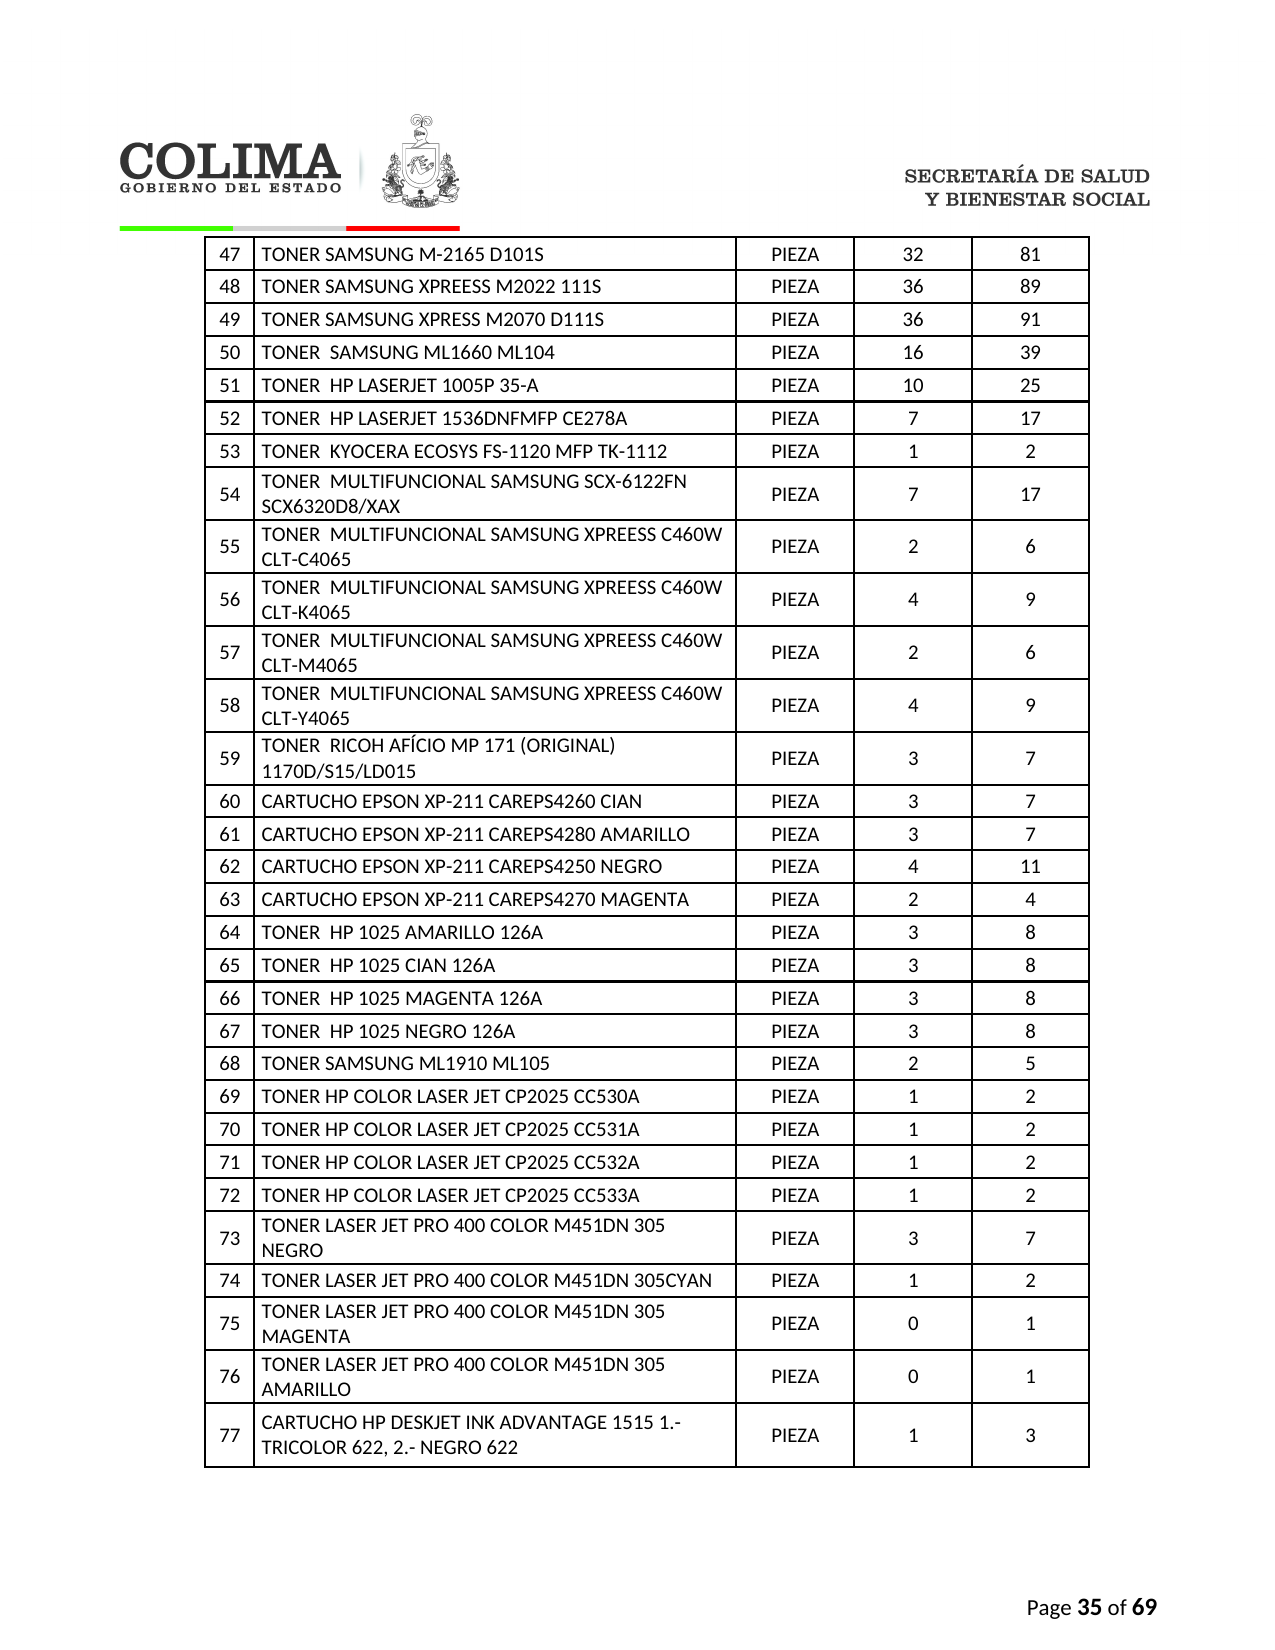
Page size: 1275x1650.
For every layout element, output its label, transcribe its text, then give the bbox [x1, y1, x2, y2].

table_cell 39 [973, 337, 1088, 367]
table_cell TONER RICOH AFÍCIO MP 171 (ORIGINAL) 1170D/S15/LD015 [255, 733, 735, 783]
table_cell 11 [973, 851, 1088, 882]
table_cell TONER KYOCERA ECOSYS FS-1120 MFP TK-1112 [255, 435, 735, 466]
table_cell PIEZA [737, 1298, 853, 1349]
table_cell 4 [855, 574, 971, 625]
table_cell 3 [855, 983, 971, 1013]
table_cell 8 [973, 917, 1088, 947]
table_cell TONER MULTIFUNCIONAL SAMSUNG XPREESS C460W CLT-K4065 [255, 574, 735, 625]
table_cell TONER MULTIFUNCIONAL SAMSUNG SCX-6122FN SCX6320D8/XAX [255, 468, 735, 519]
table_cell 61 [206, 818, 253, 849]
table_cell 1 [855, 435, 971, 466]
table_cell TONER SAMSUNG XPREESS M2022 111S [255, 271, 735, 302]
table_cell PIEZA [737, 1179, 853, 1210]
table_cell 62 [206, 851, 253, 882]
table_cell 3 [855, 786, 971, 816]
table_cell TONER HP COLOR LASER JET CP2025 CC530A [255, 1081, 735, 1112]
table_cell 36 [855, 271, 971, 302]
table_cell CARTUCHO HP DESKJET INK ADVANTAGE 1515 1.- TRICOLOR 622, 2.- NEGRO 622 [255, 1404, 735, 1466]
table_cell 4 [973, 884, 1088, 915]
table_cell TONER LASER JET PRO 400 COLOR M451DN 305 MAGENTA [255, 1298, 735, 1349]
table_cell 59 [206, 733, 253, 783]
table_cell CARTUCHO EPSON XP-211 CAREPS4260 CIAN [255, 786, 735, 816]
table_cell 7 [973, 786, 1088, 816]
table_cell 9 [973, 680, 1088, 731]
table_cell 54 [206, 468, 253, 519]
table_cell PIEZA [737, 271, 853, 302]
table_cell PIEZA [737, 680, 853, 731]
table_cell 65 [206, 950, 253, 980]
table_cell PIEZA [737, 1146, 853, 1177]
table_cell 17 [973, 468, 1088, 519]
table_cell 47 [206, 238, 253, 269]
table_cell PIEZA [737, 1114, 853, 1144]
table_cell 63 [206, 884, 253, 915]
table_cell 71 [206, 1146, 253, 1177]
table_cell TONER HP 1025 AMARILLO 126A [255, 917, 735, 947]
table_cell PIEZA [737, 950, 853, 980]
table_cell PIEZA [737, 983, 853, 1013]
table_cell 52 [206, 403, 253, 433]
table_cell PIEZA [737, 521, 853, 572]
table_cell TONER LASER JET PRO 400 COLOR M451DN 305 AMARILLO [255, 1351, 735, 1402]
table_cell 2 [973, 1179, 1088, 1210]
table_cell PIEZA [737, 917, 853, 947]
table_cell TONER MULTIFUNCIONAL SAMSUNG XPREESS C460W CLT-Y4065 [255, 680, 735, 731]
table_cell PIEZA [737, 627, 853, 678]
table_cell CARTUCHO EPSON XP-211 CAREPS4270 MAGENTA [255, 884, 735, 915]
table_cell 1 [855, 1265, 971, 1296]
table_cell 4 [855, 851, 971, 882]
picture [3, 29, 1267, 255]
table_cell TONER HP LASERJET 1005P 35-A [255, 370, 735, 400]
table_cell PIEZA [737, 435, 853, 466]
table_cell 49 [206, 304, 253, 335]
table_cell TONER MULTIFUNCIONAL SAMSUNG XPREESS C460W CLT-C4065 [255, 521, 735, 572]
table_cell PIEZA [737, 337, 853, 367]
table_cell 2 [973, 1114, 1088, 1144]
table_cell 17 [973, 403, 1088, 433]
table_cell 7 [973, 1212, 1088, 1263]
table_cell PIEZA [737, 733, 853, 783]
table_cell 0 [855, 1351, 971, 1402]
table_cell 76 [206, 1351, 253, 1402]
table_cell PIEZA [737, 574, 853, 625]
table_cell 75 [206, 1298, 253, 1349]
table_cell CARTUCHO EPSON XP-211 CAREPS4250 NEGRO [255, 851, 735, 882]
table_cell TONER HP 1025 MAGENTA 126A [255, 983, 735, 1013]
table_cell 7 [973, 733, 1088, 783]
table_cell PIEZA [737, 238, 853, 269]
table_cell 8 [973, 950, 1088, 980]
table_cell 50 [206, 337, 253, 367]
table_cell 91 [973, 304, 1088, 335]
table_cell 66 [206, 983, 253, 1013]
table_cell TONER HP COLOR LASER JET CP2025 CC533A [255, 1179, 735, 1210]
table_cell 0 [855, 1298, 971, 1349]
table_cell 1 [855, 1081, 971, 1112]
table_cell CARTUCHO EPSON XP-211 CAREPS4280 AMARILLO [255, 818, 735, 849]
table_cell 53 [206, 435, 253, 466]
table_cell PIEZA [737, 1081, 853, 1112]
table_cell 3 [973, 1404, 1088, 1466]
table_cell 2 [973, 1265, 1088, 1296]
table_cell 70 [206, 1114, 253, 1144]
table_cell 1 [973, 1298, 1088, 1349]
table_cell 1 [855, 1146, 971, 1177]
table_cell 4 [855, 680, 971, 731]
table_cell PIEZA [737, 403, 853, 433]
table_cell PIEZA [737, 1048, 853, 1079]
table_cell TONER SAMSUNG ML1910 ML105 [255, 1048, 735, 1079]
table_cell PIEZA [737, 1404, 853, 1466]
table_cell 6 [973, 521, 1088, 572]
table_cell 3 [855, 1212, 971, 1263]
table_cell PIEZA [737, 468, 853, 519]
table_cell 3 [855, 950, 971, 980]
table_cell 3 [855, 917, 971, 947]
table_cell 9 [973, 574, 1088, 625]
table_cell 58 [206, 680, 253, 731]
table_cell 2 [973, 1146, 1088, 1177]
table_cell 16 [855, 337, 971, 367]
table_cell PIEZA [737, 1265, 853, 1296]
table_cell 2 [855, 627, 971, 678]
table_cell 89 [973, 271, 1088, 302]
table_cell 8 [973, 1015, 1088, 1046]
table_cell TONER SAMSUNG ML1660 ML104 [255, 337, 735, 367]
table_cell 1 [973, 1351, 1088, 1402]
table_cell PIEZA [737, 818, 853, 849]
table_cell TONER HP COLOR LASER JET CP2025 CC532A [255, 1146, 735, 1177]
table_cell PIEZA [737, 304, 853, 335]
table_cell 73 [206, 1212, 253, 1263]
table_cell TONER SAMSUNG M-2165 D101S [255, 238, 735, 269]
table_cell PIEZA [737, 884, 853, 915]
table_cell PIEZA [737, 786, 853, 816]
table_cell TONER MULTIFUNCIONAL SAMSUNG XPREESS C460W CLT-M4065 [255, 627, 735, 678]
table_cell 60 [206, 786, 253, 816]
table_cell 57 [206, 627, 253, 678]
table_cell 36 [855, 304, 971, 335]
table_cell 72 [206, 1179, 253, 1210]
table_cell TONER HP 1025 CIAN 126A [255, 950, 735, 980]
table_cell 55 [206, 521, 253, 572]
table_cell 2 [855, 884, 971, 915]
table_cell 5 [973, 1048, 1088, 1079]
table_cell 51 [206, 370, 253, 400]
table_cell TONER SAMSUNG XPRESS M2070 D111S [255, 304, 735, 335]
table_cell PIEZA [737, 1212, 853, 1263]
table_cell 67 [206, 1015, 253, 1046]
table_cell 81 [973, 238, 1088, 269]
table_cell TONER HP COLOR LASER JET CP2025 CC531A [255, 1114, 735, 1144]
table_cell 6 [973, 627, 1088, 678]
table_cell PIEZA [737, 851, 853, 882]
table_cell 8 [973, 983, 1088, 1013]
table_cell TONER HP 1025 NEGRO 126A [255, 1015, 735, 1046]
table_cell 3 [855, 818, 971, 849]
table_cell 2 [855, 521, 971, 572]
table_cell 3 [855, 1015, 971, 1046]
table_cell 64 [206, 917, 253, 947]
table_cell 2 [973, 1081, 1088, 1112]
table_cell 1 [855, 1404, 971, 1466]
table_cell 25 [973, 370, 1088, 400]
table_cell 1 [855, 1179, 971, 1210]
table_cell 68 [206, 1048, 253, 1079]
table_cell TONER LASER JET PRO 400 COLOR M451DN 305 NEGRO [255, 1212, 735, 1263]
table_cell 56 [206, 574, 253, 625]
table_cell 1 [855, 1114, 971, 1144]
table_cell 77 [206, 1404, 253, 1466]
table_cell TONER LASER JET PRO 400 COLOR M451DN 305CYAN [255, 1265, 735, 1296]
table_cell 2 [973, 435, 1088, 466]
table_cell 10 [855, 370, 971, 400]
table_cell 7 [855, 403, 971, 433]
table_cell 7 [973, 818, 1088, 849]
table_cell PIEZA [737, 1015, 853, 1046]
table_cell 2 [855, 1048, 971, 1079]
table_cell 69 [206, 1081, 253, 1112]
table_cell 32 [855, 238, 971, 269]
table_cell 48 [206, 271, 253, 302]
table_cell 7 [855, 468, 971, 519]
table_cell TONER HP LASERJET 1536DNFMFP CE278A [255, 403, 735, 433]
table_cell 74 [206, 1265, 253, 1296]
table_cell 3 [855, 733, 971, 783]
table_cell PIEZA [737, 370, 853, 400]
table_cell PIEZA [737, 1351, 853, 1402]
